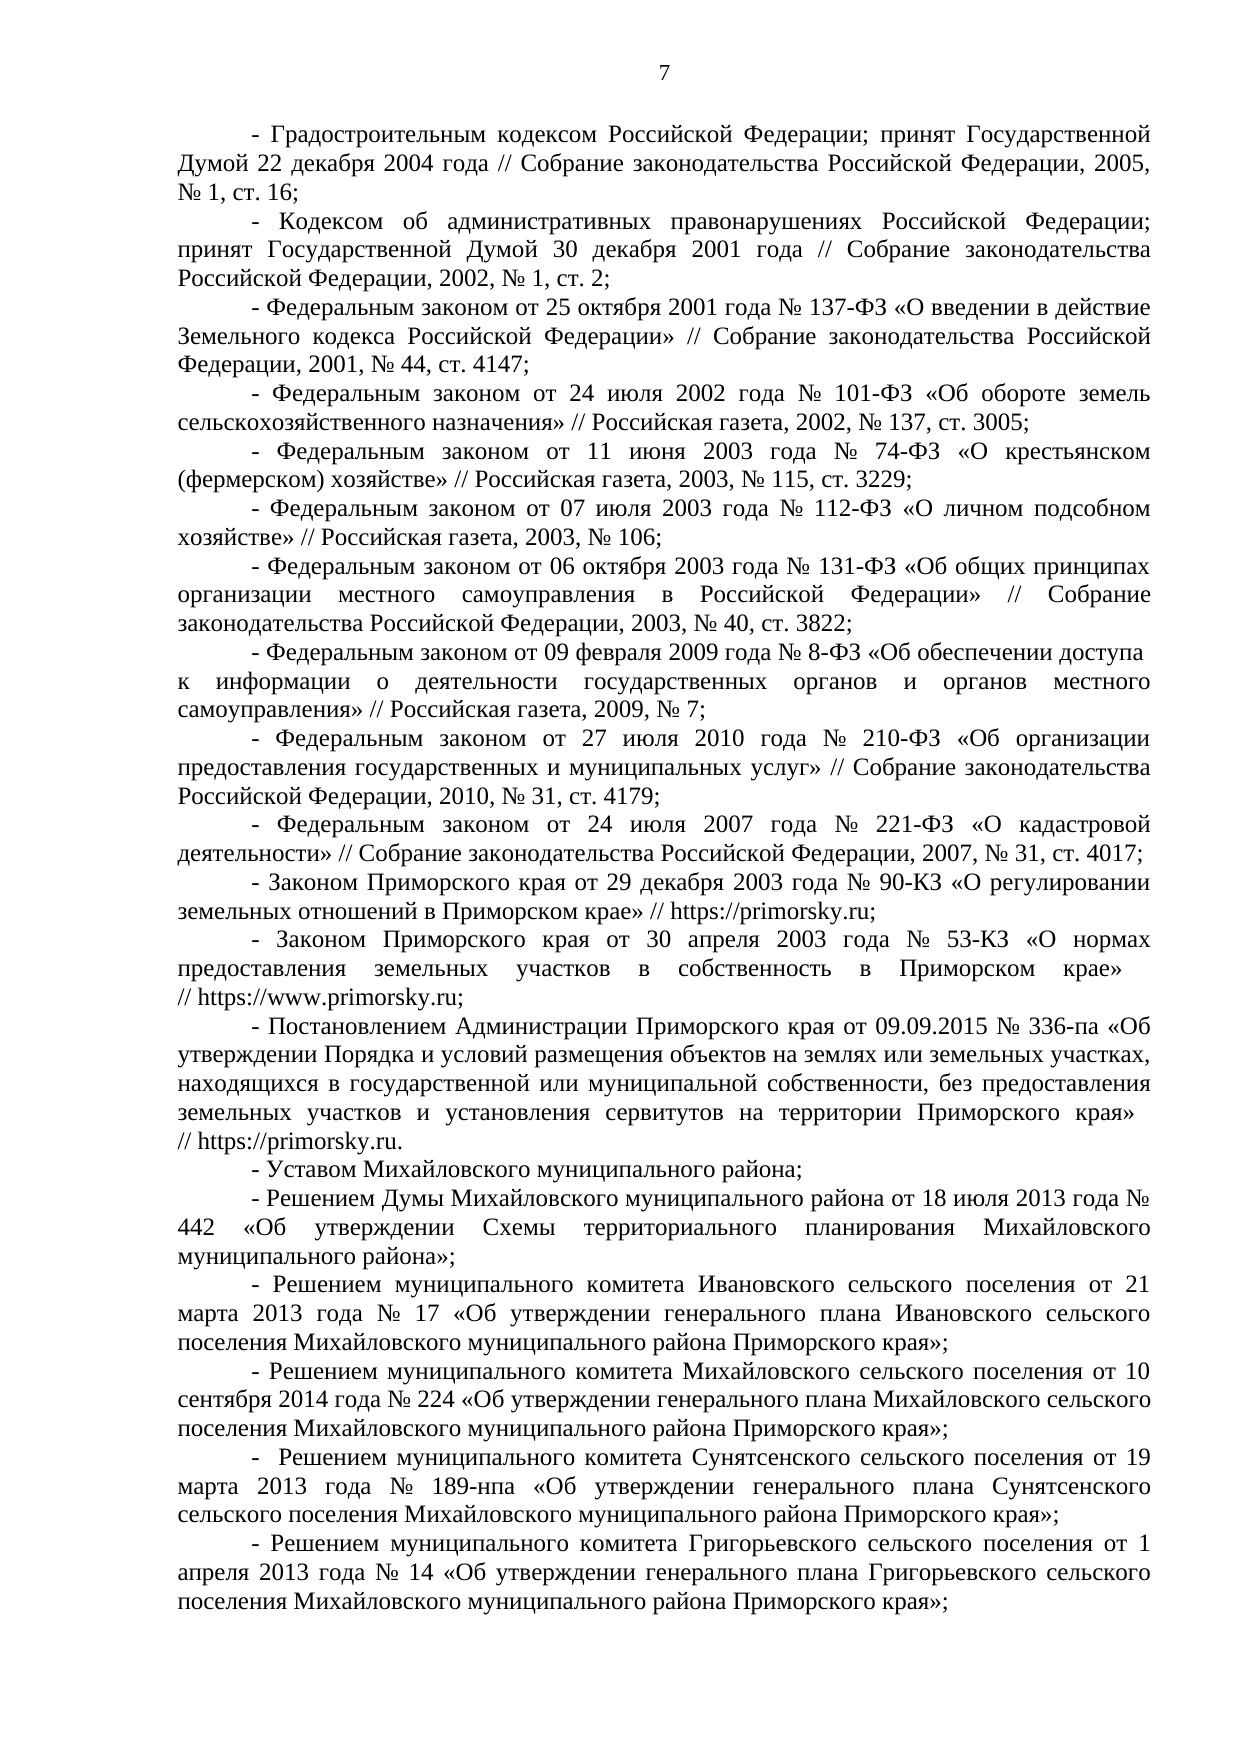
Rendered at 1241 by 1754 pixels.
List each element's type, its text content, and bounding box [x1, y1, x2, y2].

text - Федеральным законом от 27 июля 2010 года № 210-ФЗ «Об организации предоставления государственных и муниципальных услуг» // Собрание законодательства Российской Федерации, 2010, № 31, ст. 4179; [177, 723, 1152, 809]
text - Уставом Михайловского муниципального района; [177, 1154, 1152, 1183]
text - Кодексом об административных правонарушениях Российской Федерации; принят Государственной Думой 30 декабря 2001 года // Собрание законодательства Российской Федерации, 2002, № 1, ст. 2; [177, 206, 1152, 292]
text - Федеральным законом от 25 октября 2001 года № 137-ФЗ «О введении в действие Земельного кодекса Российской Федерации» // Собрание законодательства Российской Федерации, 2001, № 44, ст. 4147; [177, 292, 1152, 378]
text - Законом Приморского края от 29 декабря 2003 года № 90-КЗ «О регулировании земельных отношений в Приморском крае» // https://primorsky.ru; [177, 867, 1152, 924]
text - Решением муниципального комитета Сунятсенского сельского поселения от 19 марта 2013 года № 189-нпа «Об утверждении генерального плана Сунятсенского сельского поселения Михайловского муниципального района Приморского края»; [177, 1442, 1152, 1528]
text - Решением муниципального комитета Ивановского сельского поселения от 21 марта 2013 года № 17 «Об утверждении генерального плана Ивановского сельского поселения Михайловского муниципального района Приморского края»; [177, 1269, 1152, 1356]
text - Градостроительным кодексом Российской Федерации; принят Государственной Думой 22 декабря 2004 года // Собрание законодательства Российской Федерации, 2005, № 1, ст. 16; [177, 119, 1152, 206]
text - Законом Приморского края от 30 апреля 2003 года № 53-КЗ «О нормах предоставления земельных участков в собственность в Приморском крае» // https://www.primorsky.ru; [177, 924, 1152, 1011]
text - Решением Думы Михайловского муниципального района от 18 июля 2013 года № 442 «Об утверждении Схемы территориального планирования Михайловского муниципального района»; [177, 1183, 1152, 1269]
text - Решением муниципального комитета Григорьевского сельского поселения от 1 апреля 2013 года № 14 «Об утверждении генерального плана Григорьевского сельского поселения Михайловского муниципального района Приморского края»; [177, 1528, 1152, 1614]
text - Решением муниципального комитета Михайловского сельского поселения от 10 сентября 2014 года № 224 «Об утверждении генерального плана Михайловского сельского поселения Михайловского муниципального района Приморского края»; [177, 1356, 1152, 1442]
text - Федеральным законом от 06 октября 2003 года № 131-ФЗ «Об общих принципах организации местного самоуправления в Российской Федерации» // Собрание законодательства Российской Федерации, 2003, № 40, ст. 3822; [177, 551, 1152, 637]
text - Федеральным законом от 07 июля 2003 года № 112-ФЗ «О личном подсобном хозяйстве» // Российская газета, 2003, № 106; [177, 493, 1152, 551]
text - Федеральным законом от 24 июля 2007 года № 221-ФЗ «О кадастровой деятельности» // Собрание законодательства Российской Федерации, 2007, № 31, ст. 4017; [177, 809, 1152, 867]
text - Федеральным законом от 11 июня 2003 года № 74-ФЗ «О крестьянском (фермерском) хозяйстве» // Российская газета, 2003, № 115, ст. 3229; [177, 436, 1152, 493]
text - Федеральным законом от 24 июля 2002 года № 101-ФЗ «Об обороте земель сельскохозяйственного назначения» // Российская газета, 2002, № 137, ст. 3005; [177, 378, 1152, 436]
text - Федеральным законом от 09 февраля 2009 года № 8-ФЗ «Об обеспечении доступа к информации о деятельности государственных органов и органов местного самоуправления» // Российская газета, 2009, № 7; [177, 637, 1152, 723]
text - Постановлением Администрации Приморского края от 09.09.2015 № 336-па «Об утверждении Порядка и условий размещения объектов на землях или земельных участках, находящихся в государственной или муниципальной собственности, без предоставления земельных участков и установления сервитутов на территории Приморского края» // https://primorsky.ru. [177, 1011, 1152, 1154]
